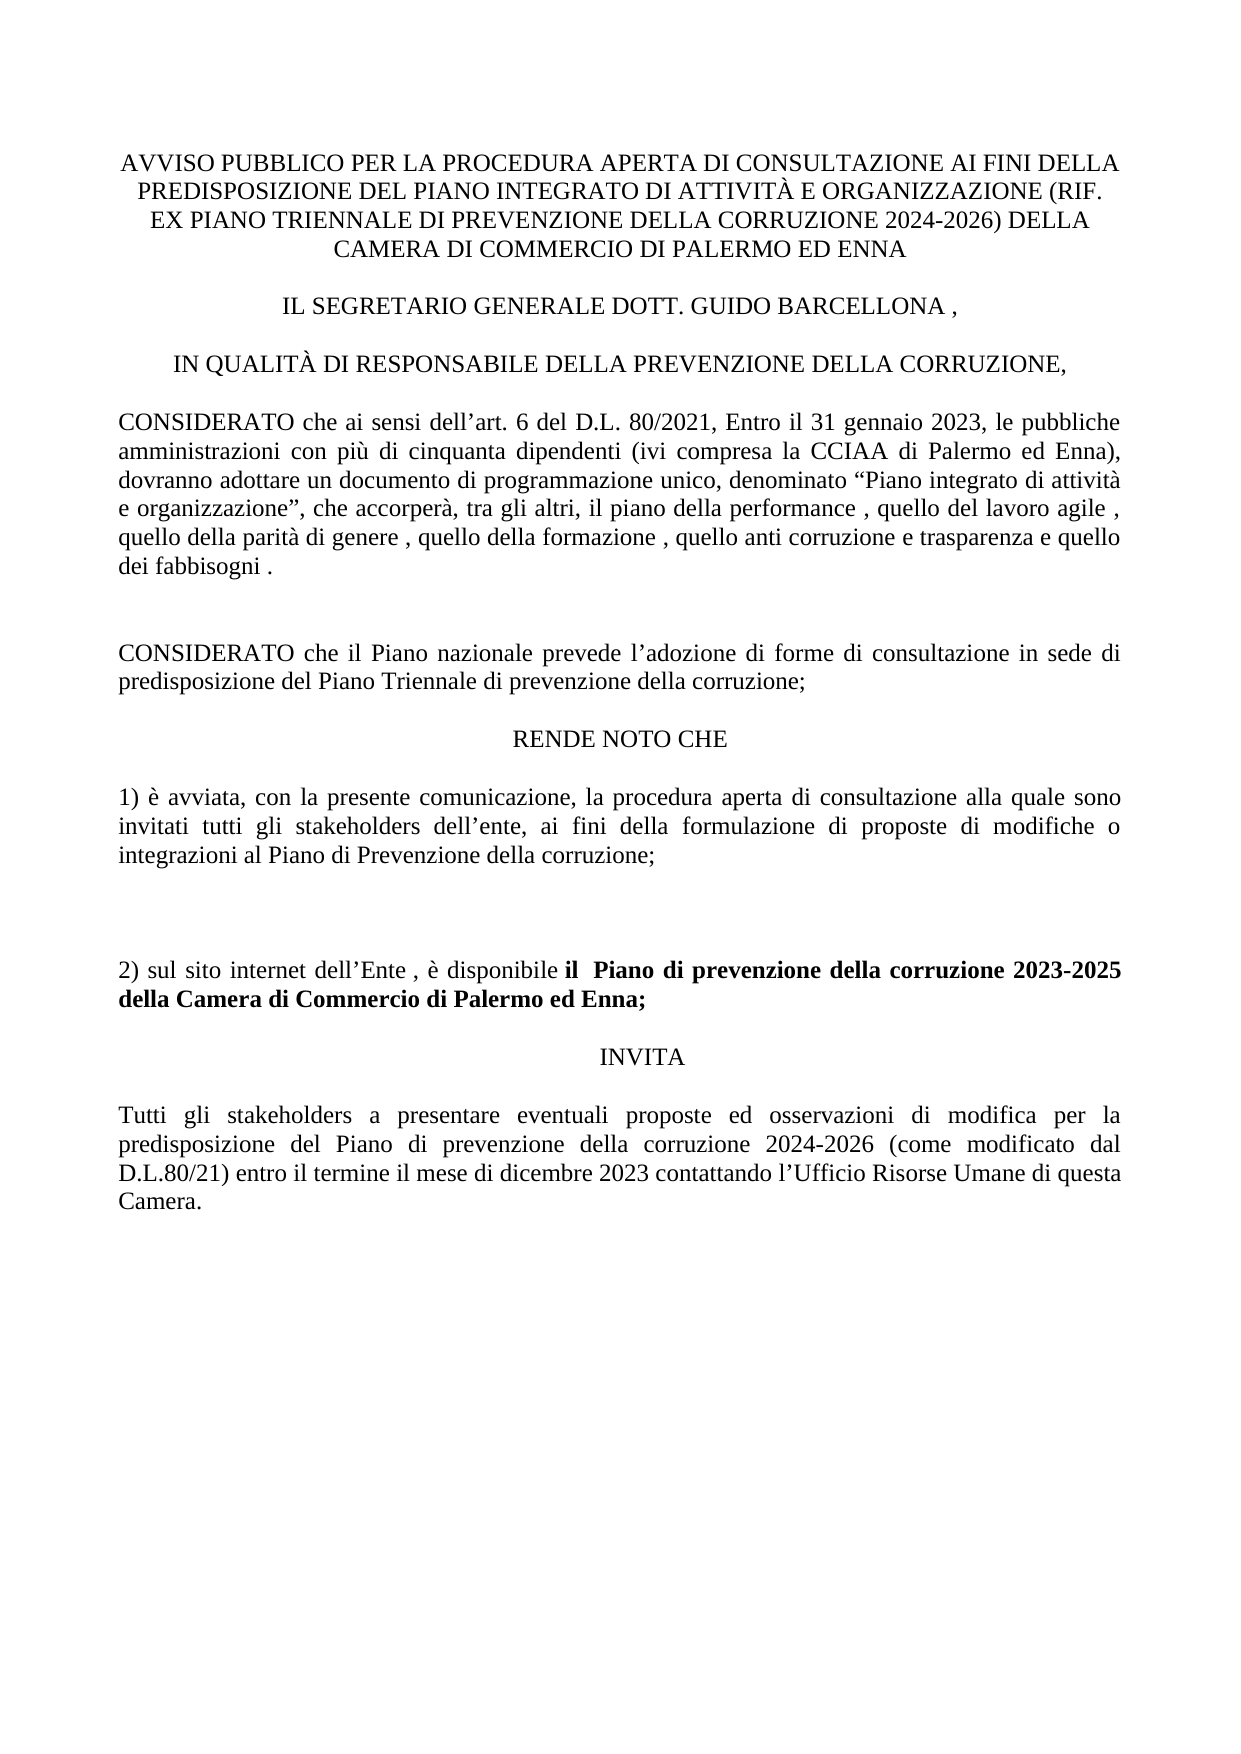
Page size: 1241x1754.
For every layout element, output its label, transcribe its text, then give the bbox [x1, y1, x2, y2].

text INVITA [162, 1042, 1122, 1071]
text IN QUALITÀ DI RESPONSABILE DELLA PREVENZIONE DELLA CORRUZIONE, [118, 349, 1122, 378]
text Tutti gli stakeholders a presentare eventuali proposte ed osservazioni di modifica per la predisposizione del Piano di prevenzione della corruzione 2024-2026 (come modificato dal D.L.80/21) entro il termine il mese di dicembre 2023 contattando l’Ufficio Risorse Umane di questa Camera. [118, 1100, 1122, 1215]
text RENDE NOTO CHE [118, 724, 1122, 753]
text 2) sul sito internet dell’Ente , è disponibile il Piano di prevenzione della corruzione 2023-2025 della Camera di Commercio di Palermo ed Enna; [118, 956, 1122, 1013]
text 1) è avviata, con la presente comunicazione, la procedura aperta di consultazione alla quale sono invitati tutti gli stakeholders dell’ente, ai fini della formulazione di proposte di modifiche o integrazioni al Piano di Prevenzione della corruzione; [118, 782, 1122, 868]
text CONSIDERATO che ai sensi dell’art. 6 del D.L. 80/2021, Entro il 31 gennaio 2023, le pubbliche amministrazioni con più di cinquanta dipendenti (ivi compresa la CCIAA di Palermo ed Enna), dovranno adottare un documento di programmazione unico, denominato “Piano integrato di attività e organizzazione”, che accorperà, tra gli altri, il piano della performance , quello del lavoro agile , quello della parità di genere , quello della formazione , quello anti corruzione e trasparenza e quello dei fabbisogni . [118, 407, 1122, 580]
text AVVISO PUBBLICO PER LA PROCEDURA APERTA DI CONSULTAZIONE AI FINI DELLA PREDISPOSIZIONE DEL PIANO INTEGRATO DI ATTIVITÀ E ORGANIZZAZIONE (RIF. EX PIANO TRIENNALE DI PREVENZIONE DELLA CORRUZIONE 2024-2026) DELLA CAMERA DI COMMERCIO DI PALERMO ED ENNA IL SEGRETARIO GENERALE DOTT. GUIDO BARCELLONA , [118, 148, 1122, 320]
text CONSIDERATO che il Piano nazionale prevede l’adozione di forme di consultazione in sede di predisposizione del Piano Triennale di prevenzione della corruzione; [118, 609, 1122, 695]
